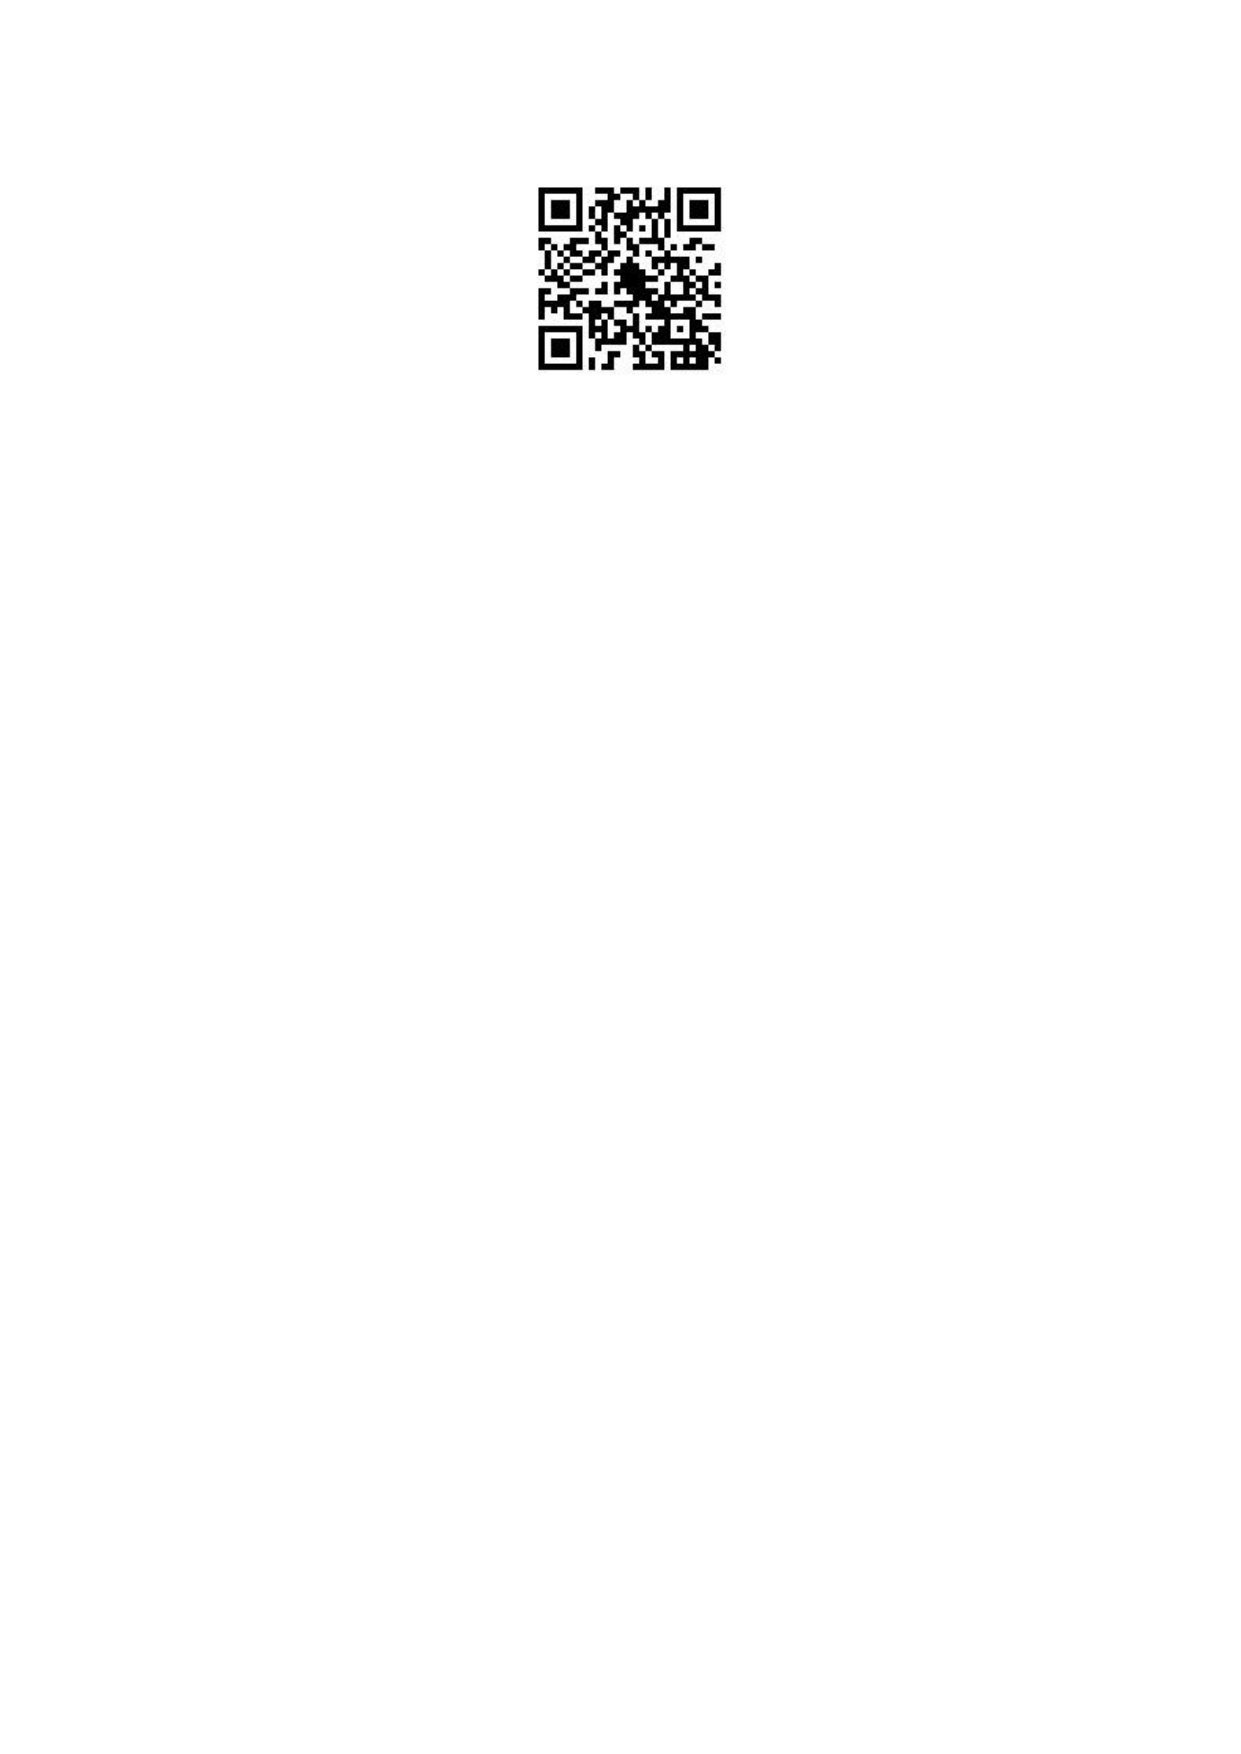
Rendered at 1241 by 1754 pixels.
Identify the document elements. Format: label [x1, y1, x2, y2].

picture [512, 162, 748, 397]
